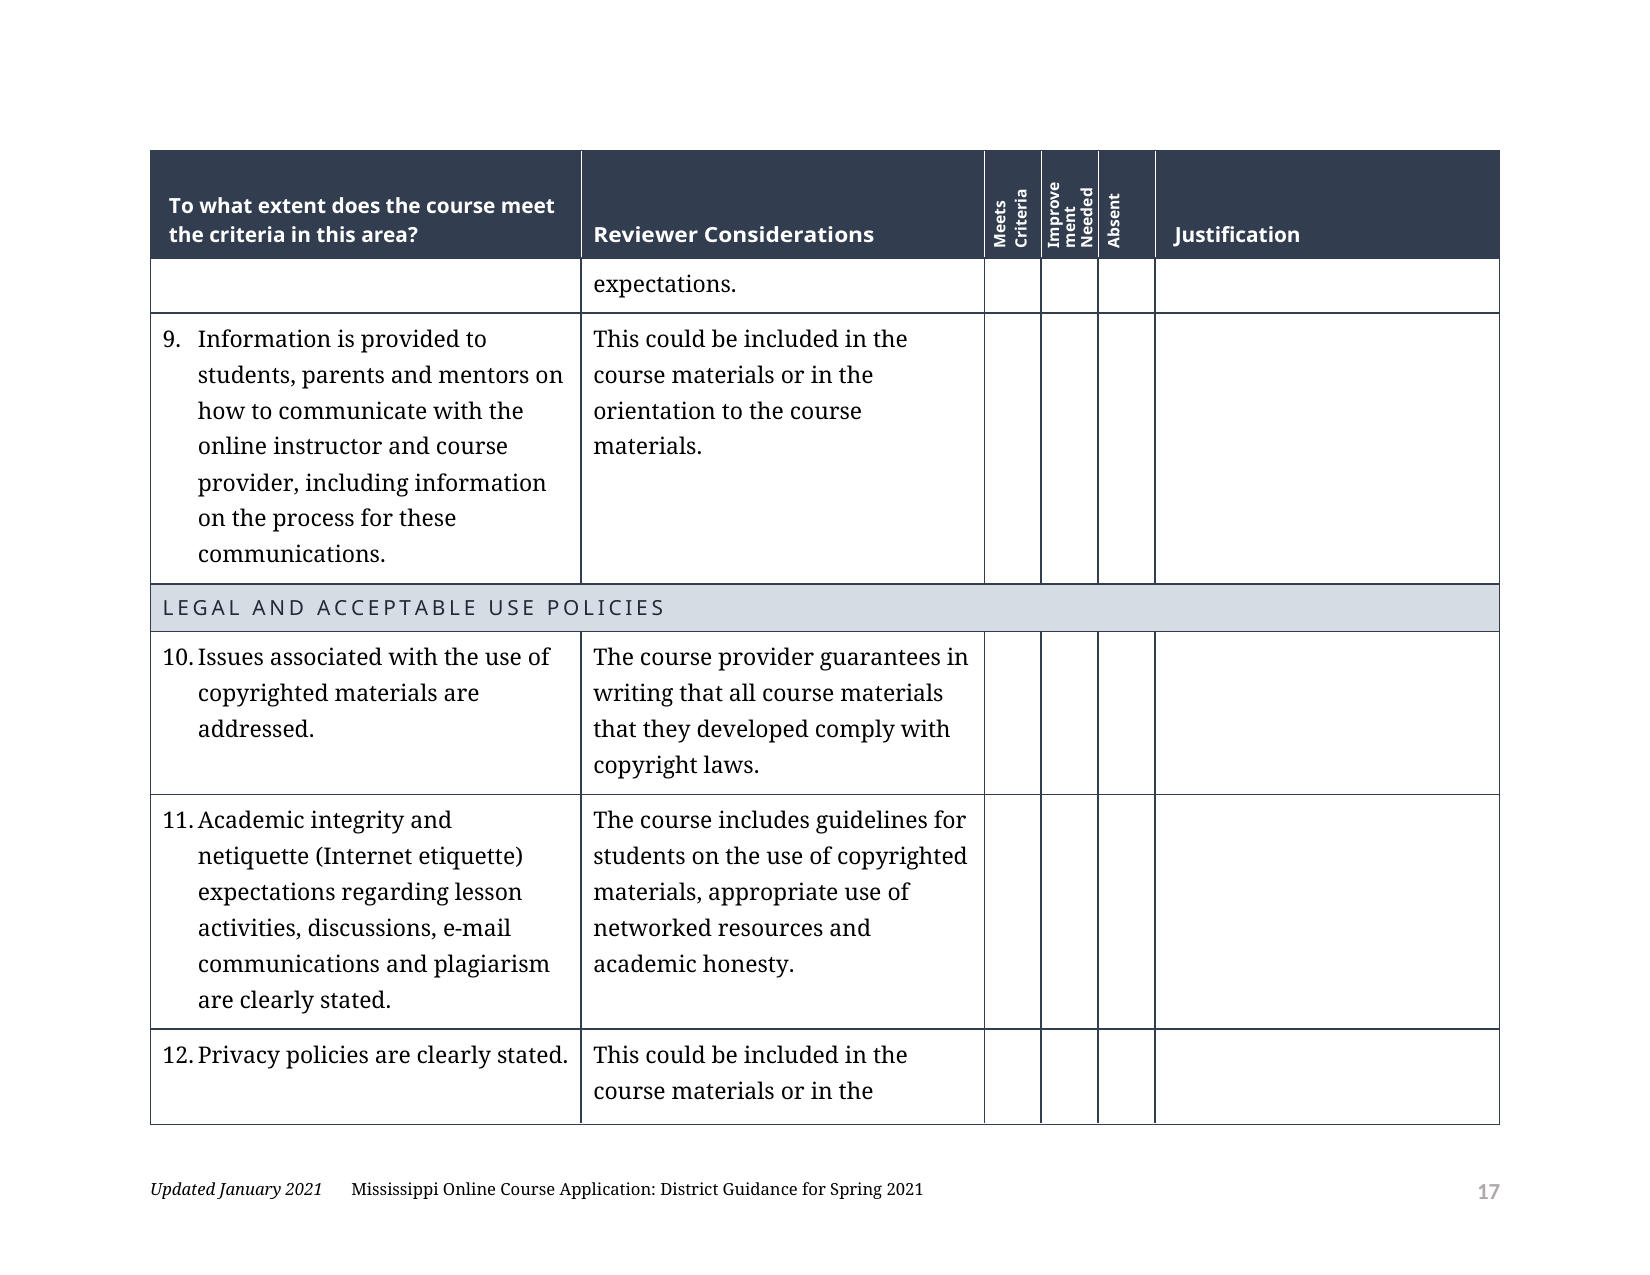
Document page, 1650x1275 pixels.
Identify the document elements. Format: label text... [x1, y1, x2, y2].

table_cell [1156, 314, 1499, 583]
table_cell [1042, 1030, 1097, 1123]
table_cell [1099, 259, 1154, 312]
table_cell [985, 314, 1040, 583]
table_cell [1099, 314, 1154, 583]
table_cell The course includes guidelines for students on the use of copyrighted materials, appropriate use of networked resources and academic honesty. [582, 795, 984, 1028]
table_cell [985, 795, 1040, 1028]
table_header Justification [1156, 151, 1499, 257]
table_cell Privacy policies are clearly stated. [151, 1030, 580, 1123]
table_cell [1156, 259, 1499, 312]
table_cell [151, 259, 580, 312]
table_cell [582, 259, 984, 312]
table_cell [1156, 795, 1499, 1028]
table_cell The course provider guarantees in writing that all course materials that they developed comply with copyright laws. [582, 632, 984, 793]
table_header To what extent does the course meet the criteria in this area? [151, 151, 581, 257]
table_cell [985, 632, 1040, 793]
table_cell [1156, 632, 1499, 793]
table_cell [1042, 259, 1097, 312]
table_cell [1156, 1030, 1499, 1123]
table_header Meets Criteria [985, 151, 1041, 257]
table_cell Academic integrity and netiquette (Internet etiquette) expectations regarding lesson activities, discussions, e-mail communications and plagiarism are clearly stated. [151, 795, 580, 1028]
table_cell [1042, 314, 1097, 583]
table_cell [985, 1030, 1040, 1123]
table_cell [985, 259, 1040, 312]
table_cell Issues associated with the use of copyrighted materials are addressed. [151, 632, 580, 793]
table_cell [1042, 632, 1097, 793]
table_cell [1042, 795, 1097, 1028]
table_cell Information is provided to students, parents and mentors on how to communicate with the online instructor and course provider, including information on the process for these communications. [151, 314, 580, 583]
table_cell [1099, 795, 1154, 1028]
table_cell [582, 1030, 984, 1123]
table_cell [1099, 1030, 1154, 1123]
table_header Absent [1099, 151, 1155, 257]
table_header Improvement Needed [1042, 151, 1098, 257]
table_cell LEGAL AND ACCEPTABLE USE POLICIES [151, 585, 1499, 631]
table_cell This could be included in the course materials or in the orientation to the course materials. [582, 314, 984, 583]
table_header Reviewer Considerations [582, 151, 984, 257]
table_cell [1099, 632, 1154, 793]
